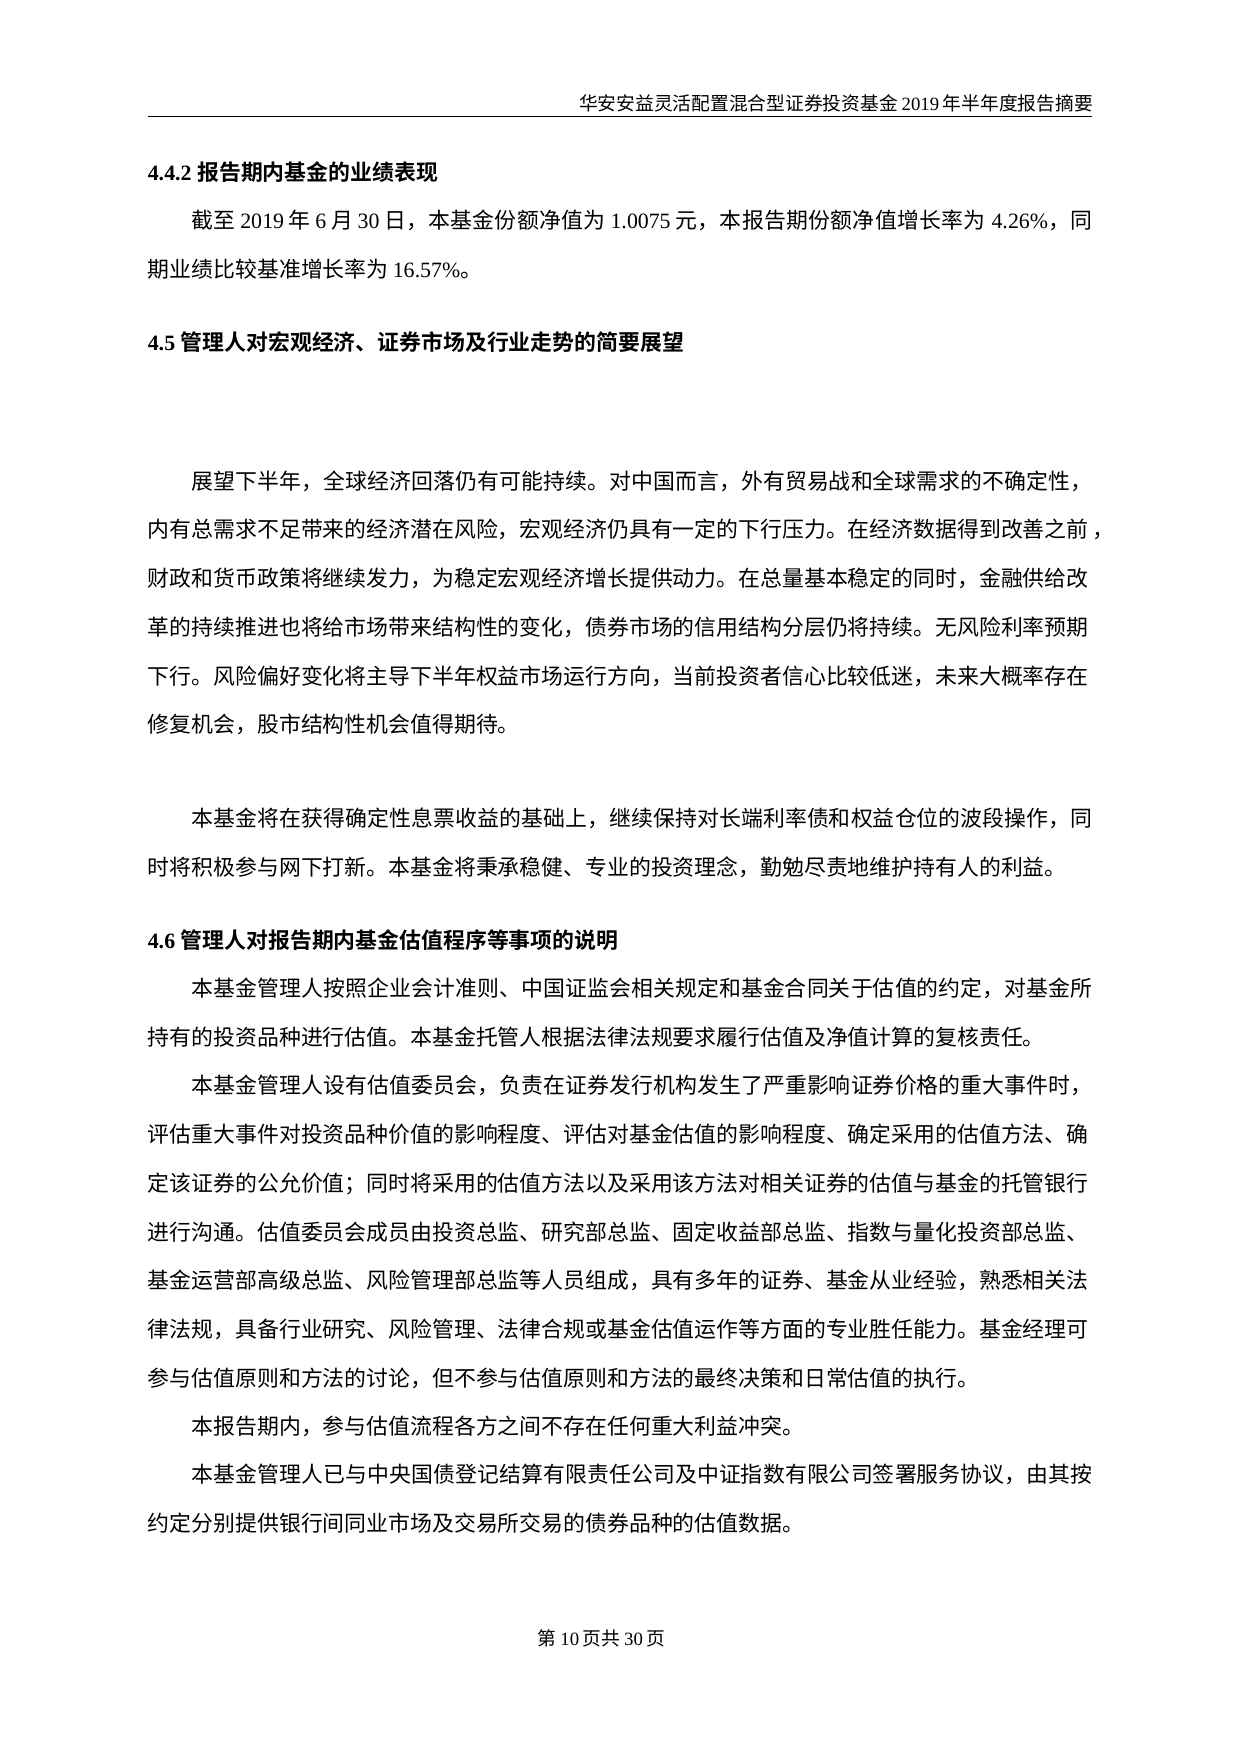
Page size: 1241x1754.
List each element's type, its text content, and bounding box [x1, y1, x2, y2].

text 4.4.2 报告期内基金的业绩表现 [148, 154, 1092, 187]
text 本报告期内，参与估值流程各方之间不存在任何重大利益冲突。 [148, 1409, 1092, 1441]
text 截至2019年6月30日，本基金份额净值为1.0075元，本报告期份额净值增长率为 4.26%，同期业绩比较基准增长率为16.57%。 [148, 203, 1092, 284]
text 本基金管理人按照企业会计准则、中国证监会相关规定和基金合同关于估值的约定，对基金所持有的投资品种进行估值。本基金托管人根据法律法规要求履行估值及净值计算的复核责任。 [148, 971, 1092, 1052]
text 本基金管理人设有估值委员会，负责在证券发行机构发生了严重影响证券价格的重大事件时，评估重大事件对投资品种价值的影响程度、评估对基金估值的影响程度、确定采用的估值方法、确定该证券的公允价值；同时将采用的估值方法以及采用该方法对相关证券的估值与基金的托管银行进行沟通。估值委员会成员由投资总监、研究部总监、固定收益部总监、指数与量化投资部总监、基金运营部高级总监、风险管理部总监等人员组成，具有多年的证券、基金从业经验，熟悉相关法律法规，具备行业研究、风险管理、法律合规或基金估值运作等方面的专业胜任能力。基金经理可参与估值原则和方法的讨论，但不参与估值原则和方法的最终决策和日常估值的执行。 [148, 1068, 1092, 1393]
subtitle 4.6 管理人对报告期内基金估值程序等事项的说明 [148, 922, 1092, 955]
text 本基金将在获得确定性息票收益的基础上，继续保持对长端利率债和权益仓位的波段操作，同时将积极参与网下打新。本基金将秉承稳健、专业的投资理念，勤勉尽责地维护持有人的利益。 [148, 800, 1092, 882]
text 本基金管理人已与中央国债登记结算有限责任公司及中证指数有限公司签署服务协议，由其按约定分别提供银行间同业市场及交易所交易的债券品种的估值数据。 [148, 1457, 1092, 1538]
text 展望下半年，全球经济回落仍有可能持续。对中国而言，外有贸易战和全球需求的不确定性，内有总需求不足带来的经济潜在风险，宏观经济仍具有一定的下行压力。在经济数据得到改善之前，财政和货币政策将继续发力，为稳定宏观经济增长提供动力。在总量基本稳定的同时，金融供给改革的持续推进也将给市场带来结构性的变化，债券市场的信用结构分层仍将持续。无风险利率预期下行。风险偏好变化将主导下半年权益市场运行方向，当前投资者信心比较低迷，未来大概率存在修复机会，股市结构性机会值得期待。 [148, 463, 1092, 739]
subtitle 4.5 管理人对宏观经济、证券市场及行业走势的简要展望 [148, 325, 1092, 357]
